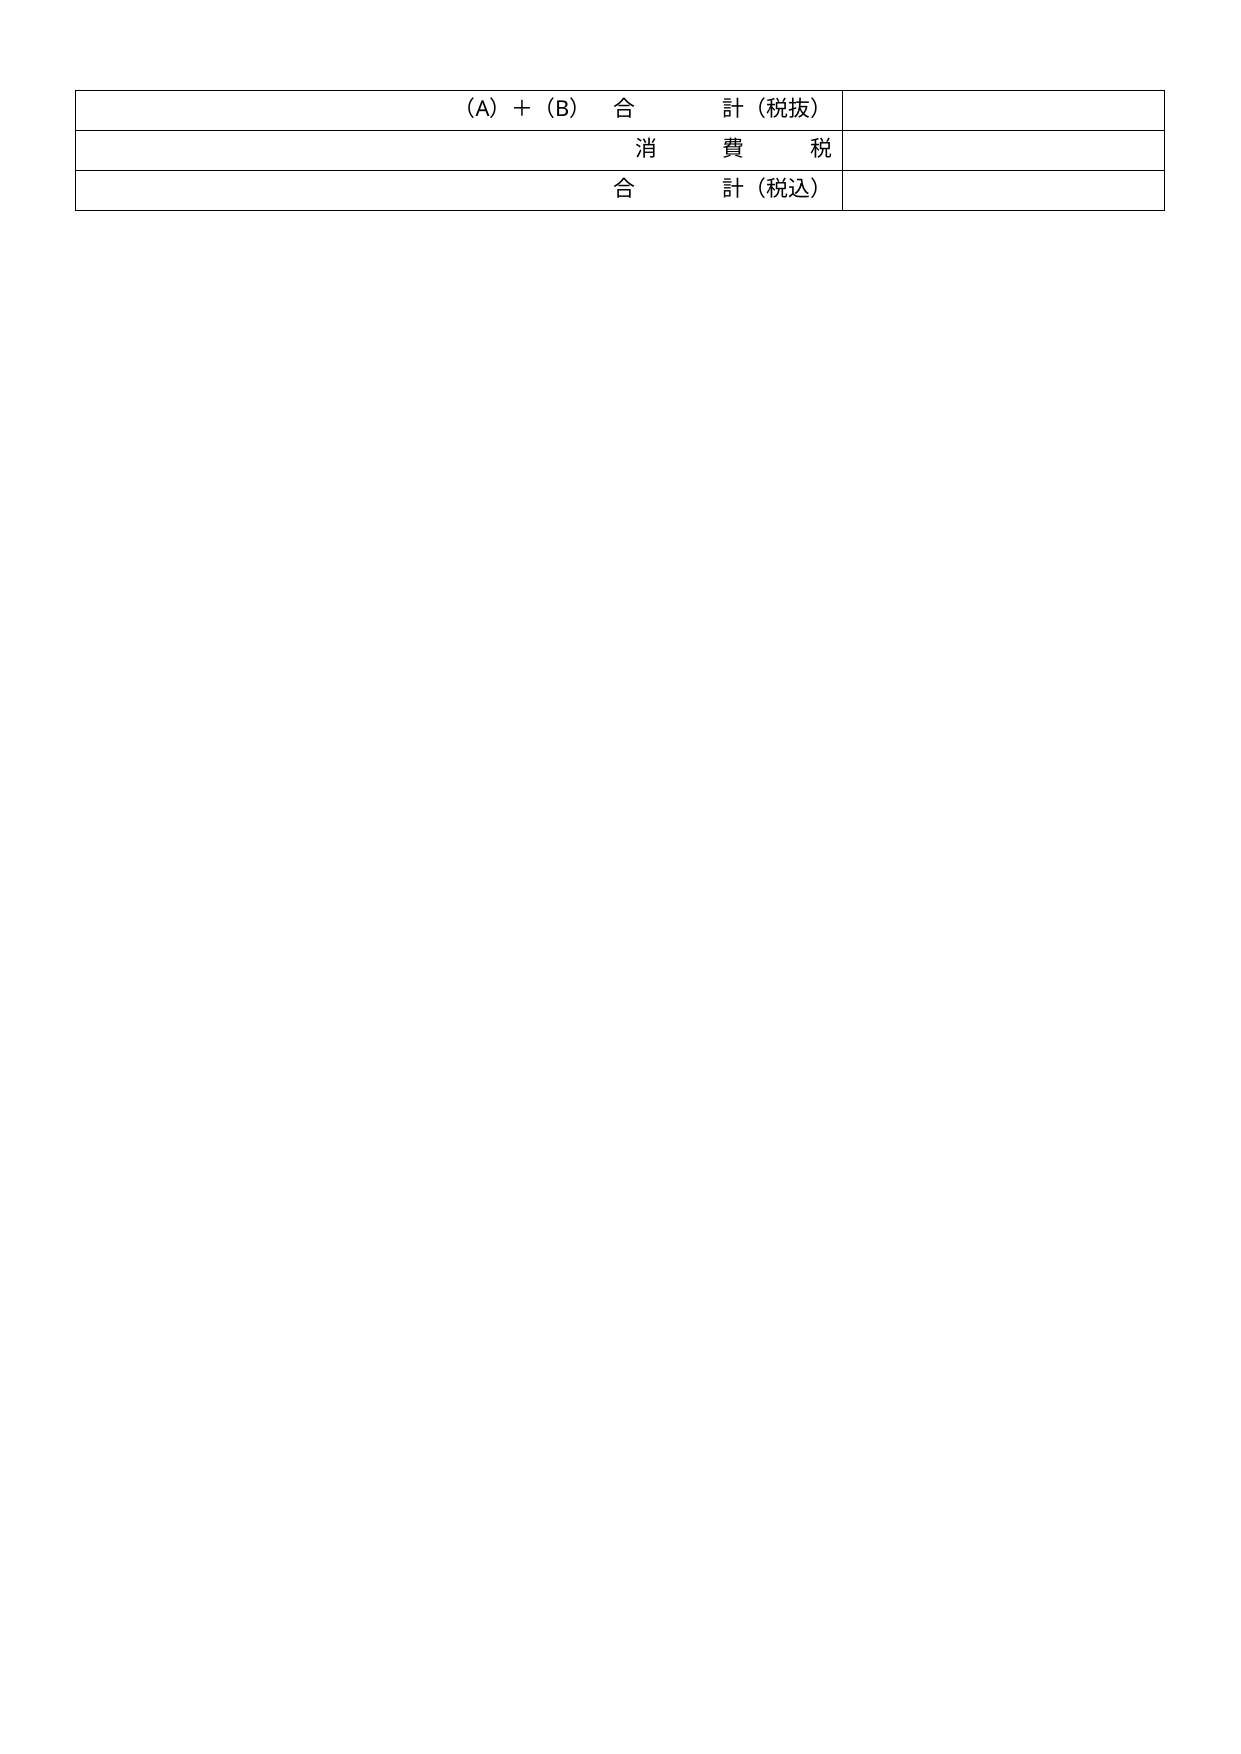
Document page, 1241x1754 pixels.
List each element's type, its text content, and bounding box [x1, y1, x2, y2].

table_cell 合 計（税込） [76, 171, 842, 210]
table_cell （A）＋（B） 合 計（税抜） [76, 91, 842, 130]
table_cell [843, 91, 1164, 130]
table_cell 消 費 税 [76, 131, 842, 170]
table_cell [843, 131, 1164, 170]
table_cell [843, 171, 1164, 210]
